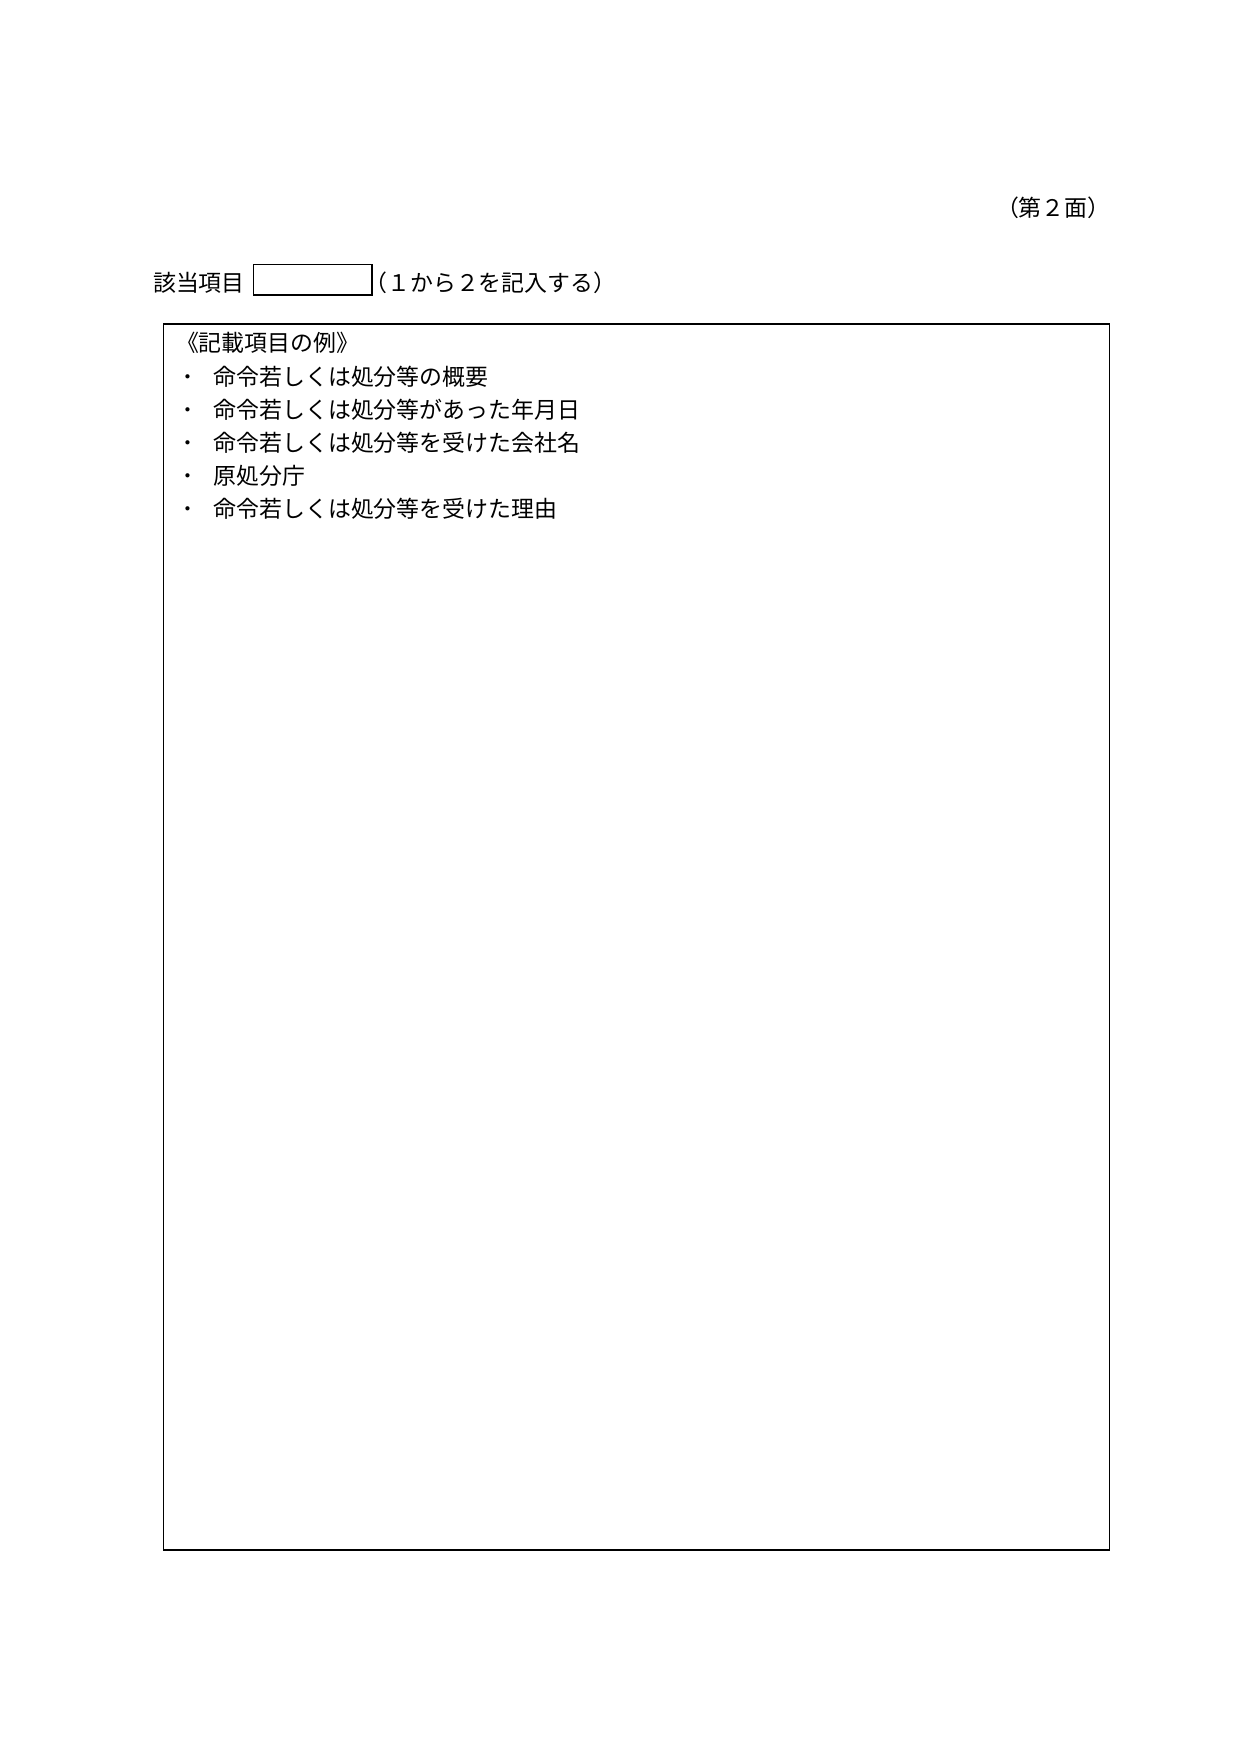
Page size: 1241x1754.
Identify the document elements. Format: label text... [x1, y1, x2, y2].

text （第２面） [130, 188, 1110, 226]
text 該当項目 （１から２を記入する） [130, 263, 1110, 301]
